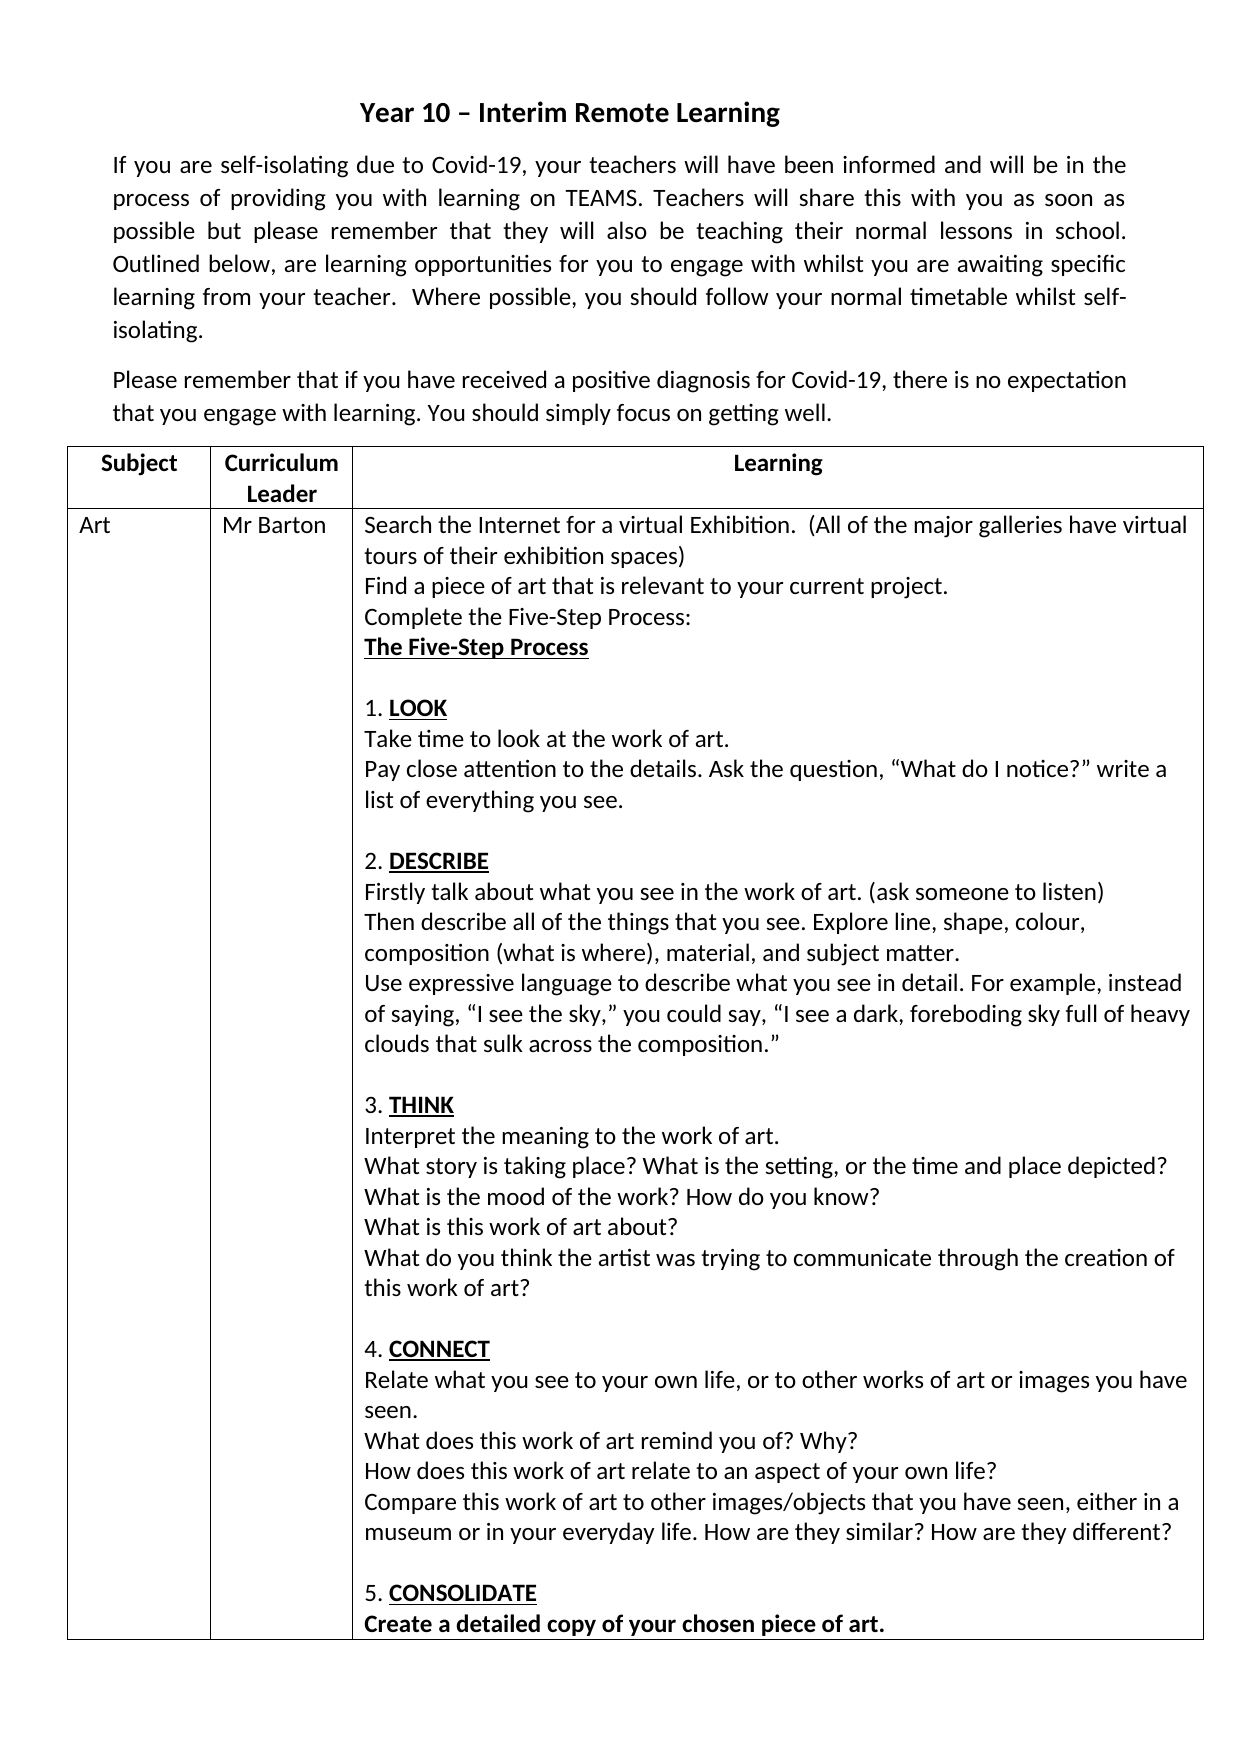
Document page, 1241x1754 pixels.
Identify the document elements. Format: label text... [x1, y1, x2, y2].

text Year 10 – Interim Remote Learning [112, 94, 1028, 130]
table_cell Mr Barton [211, 509, 352, 1639]
text Please remember that if you have received a positive diagnosis for Covid-19, there is no expectation that you engage with learning. You should simply focus on getting well. [112, 364, 1128, 427]
table_cell Art [68, 509, 210, 1639]
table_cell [353, 509, 1203, 1639]
table_header Subject [68, 447, 210, 508]
table_header Curriculum Leader [211, 447, 352, 508]
table_header Learning [353, 447, 1203, 508]
text If you are self-isolating due to Covid-19, your teachers will have been informed and will be in the process of providing you with learning on TEAMS. Teachers will share this with you as soon as possible but please remember that they will also be teaching their normal lessons in school. Outlined below, are learning opportunities for you to engage with whilst you are awaiting specific learning from your teacher. Where possible, you should follow your normal timetable whilst self-isolating. [112, 149, 1128, 345]
